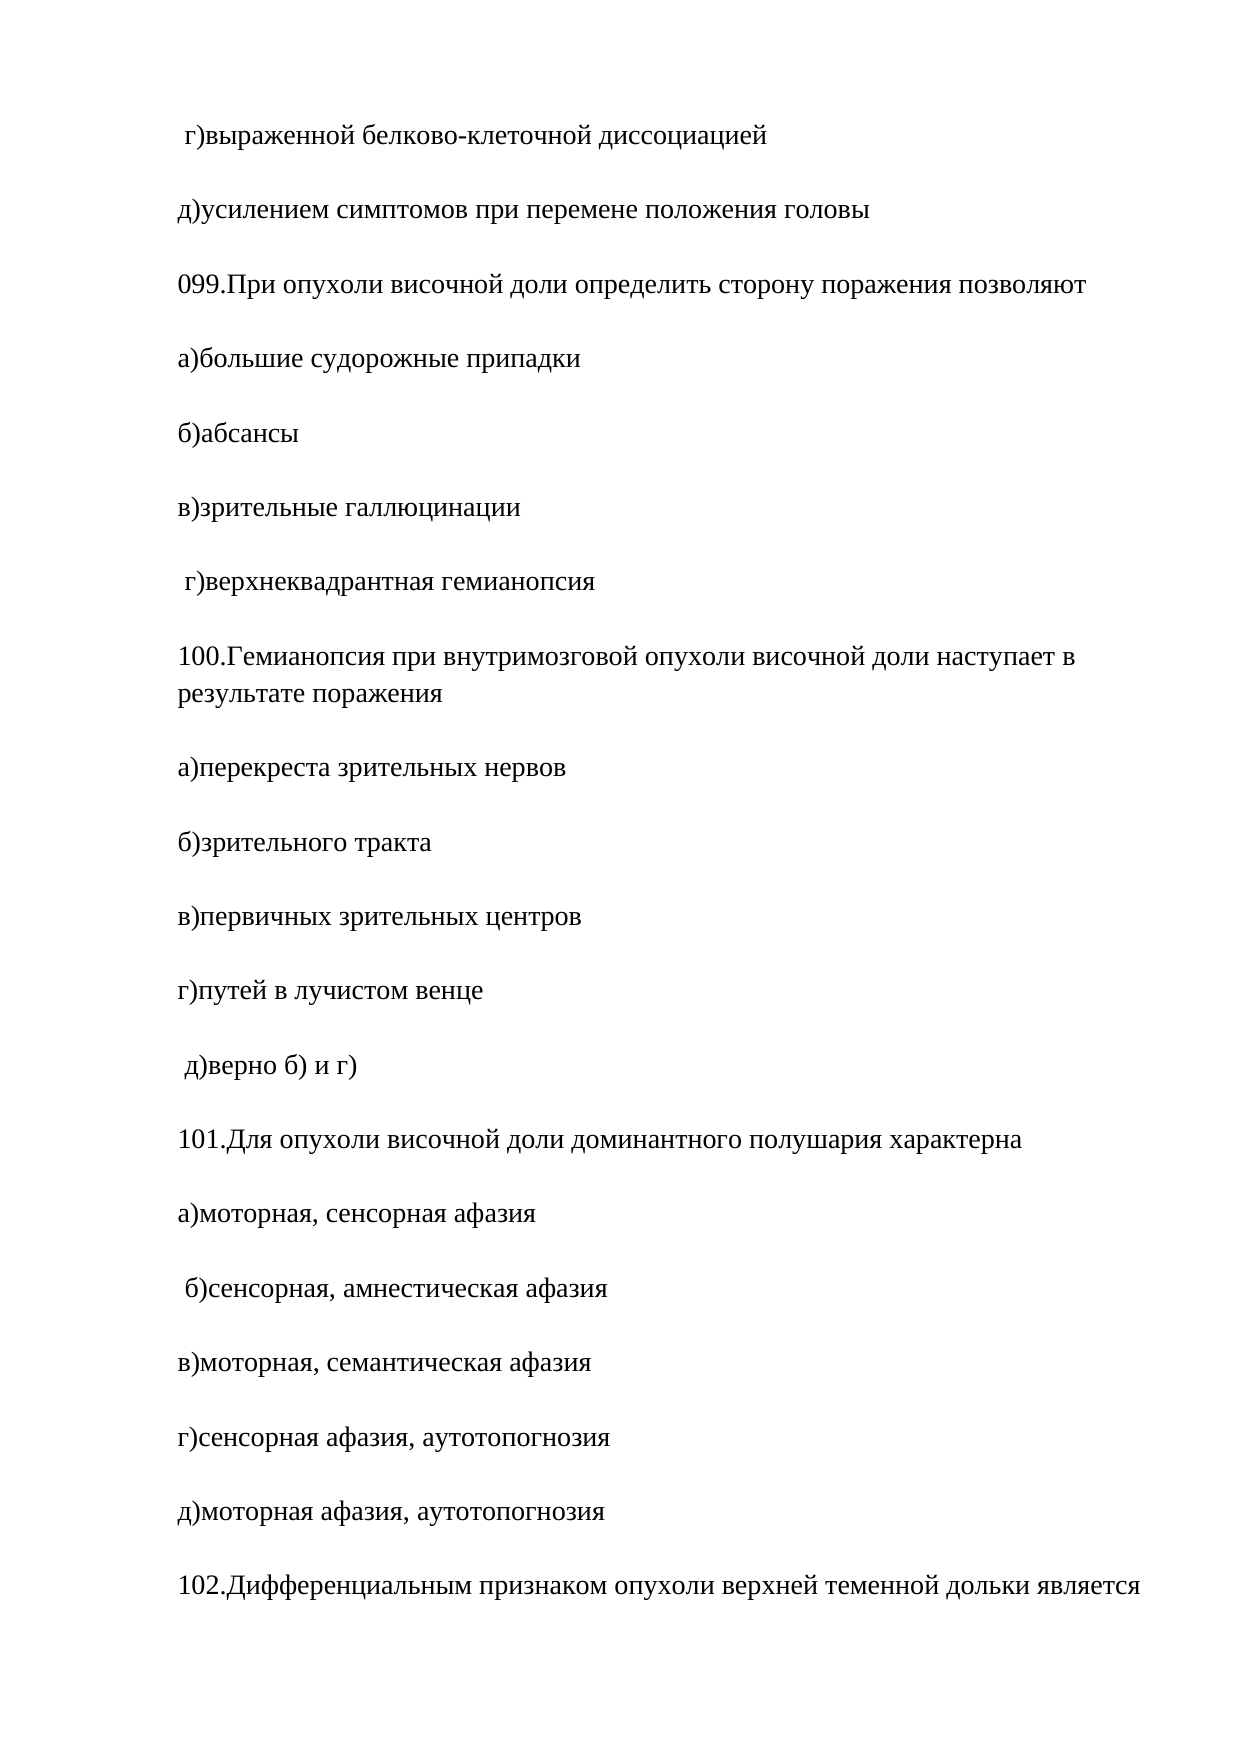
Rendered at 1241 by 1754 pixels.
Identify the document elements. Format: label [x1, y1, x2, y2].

text [177, 118, 1152, 1601]
